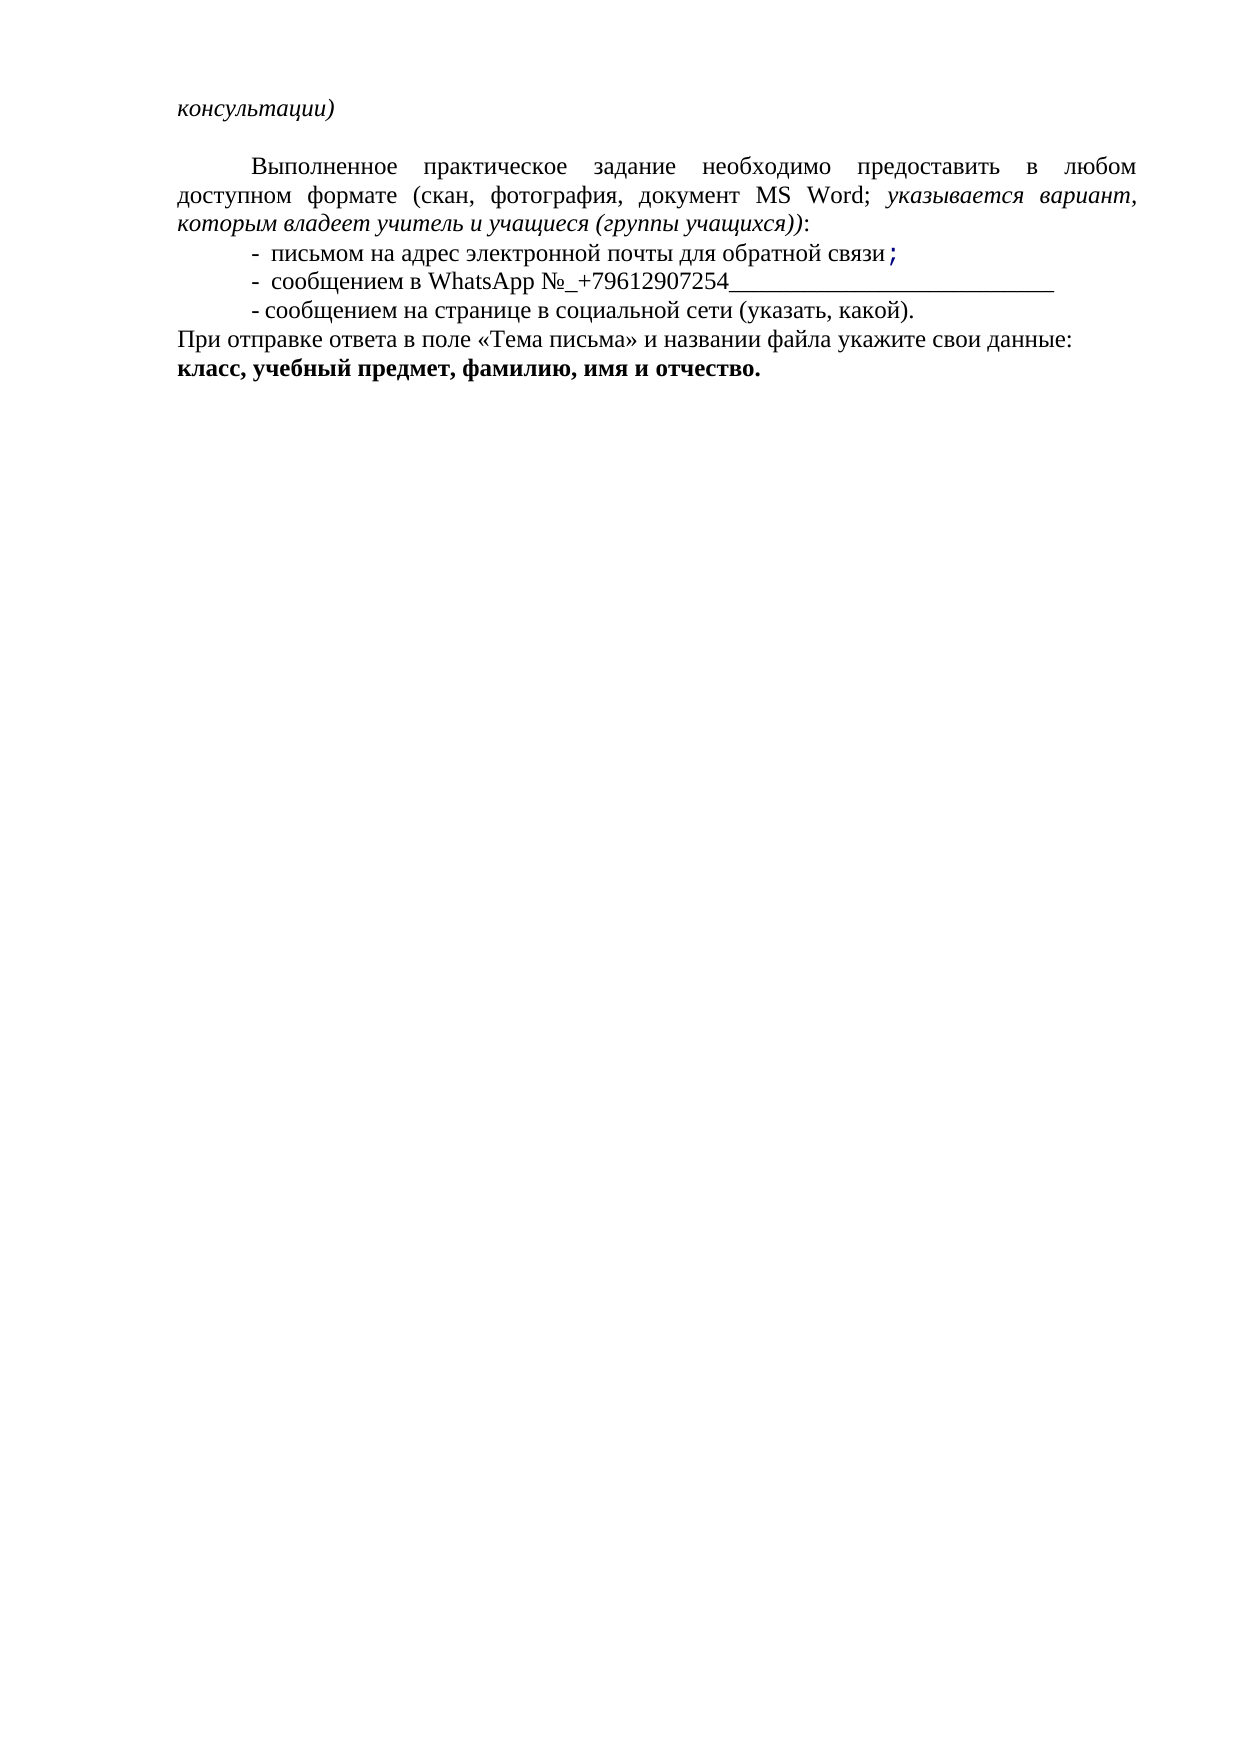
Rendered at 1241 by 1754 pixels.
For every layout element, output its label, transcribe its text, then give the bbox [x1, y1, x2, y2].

text Выполненное практическое задание необходимо предоставить в любом доступном формате (скан, фотография, документ MS Word; указывается вариант, которым владеет учитель и учащиеся (группы учащихся)): [177, 152, 1137, 237]
text консультации) [177, 93, 1150, 122]
text При отправке ответа в поле «Тема письма» и названии файла укажите свои данные: класс, учебный предмет, фамилию, имя и отчество. [177, 325, 1137, 381]
list сообщением на странице в социальной сети (указать, какой). [251, 295, 1150, 324]
list письмом на адрес электронной почты для обратной связи; [251, 237, 1150, 267]
list сообщением в WhatsApp №_+79612907254__________________________ [251, 267, 1150, 295]
